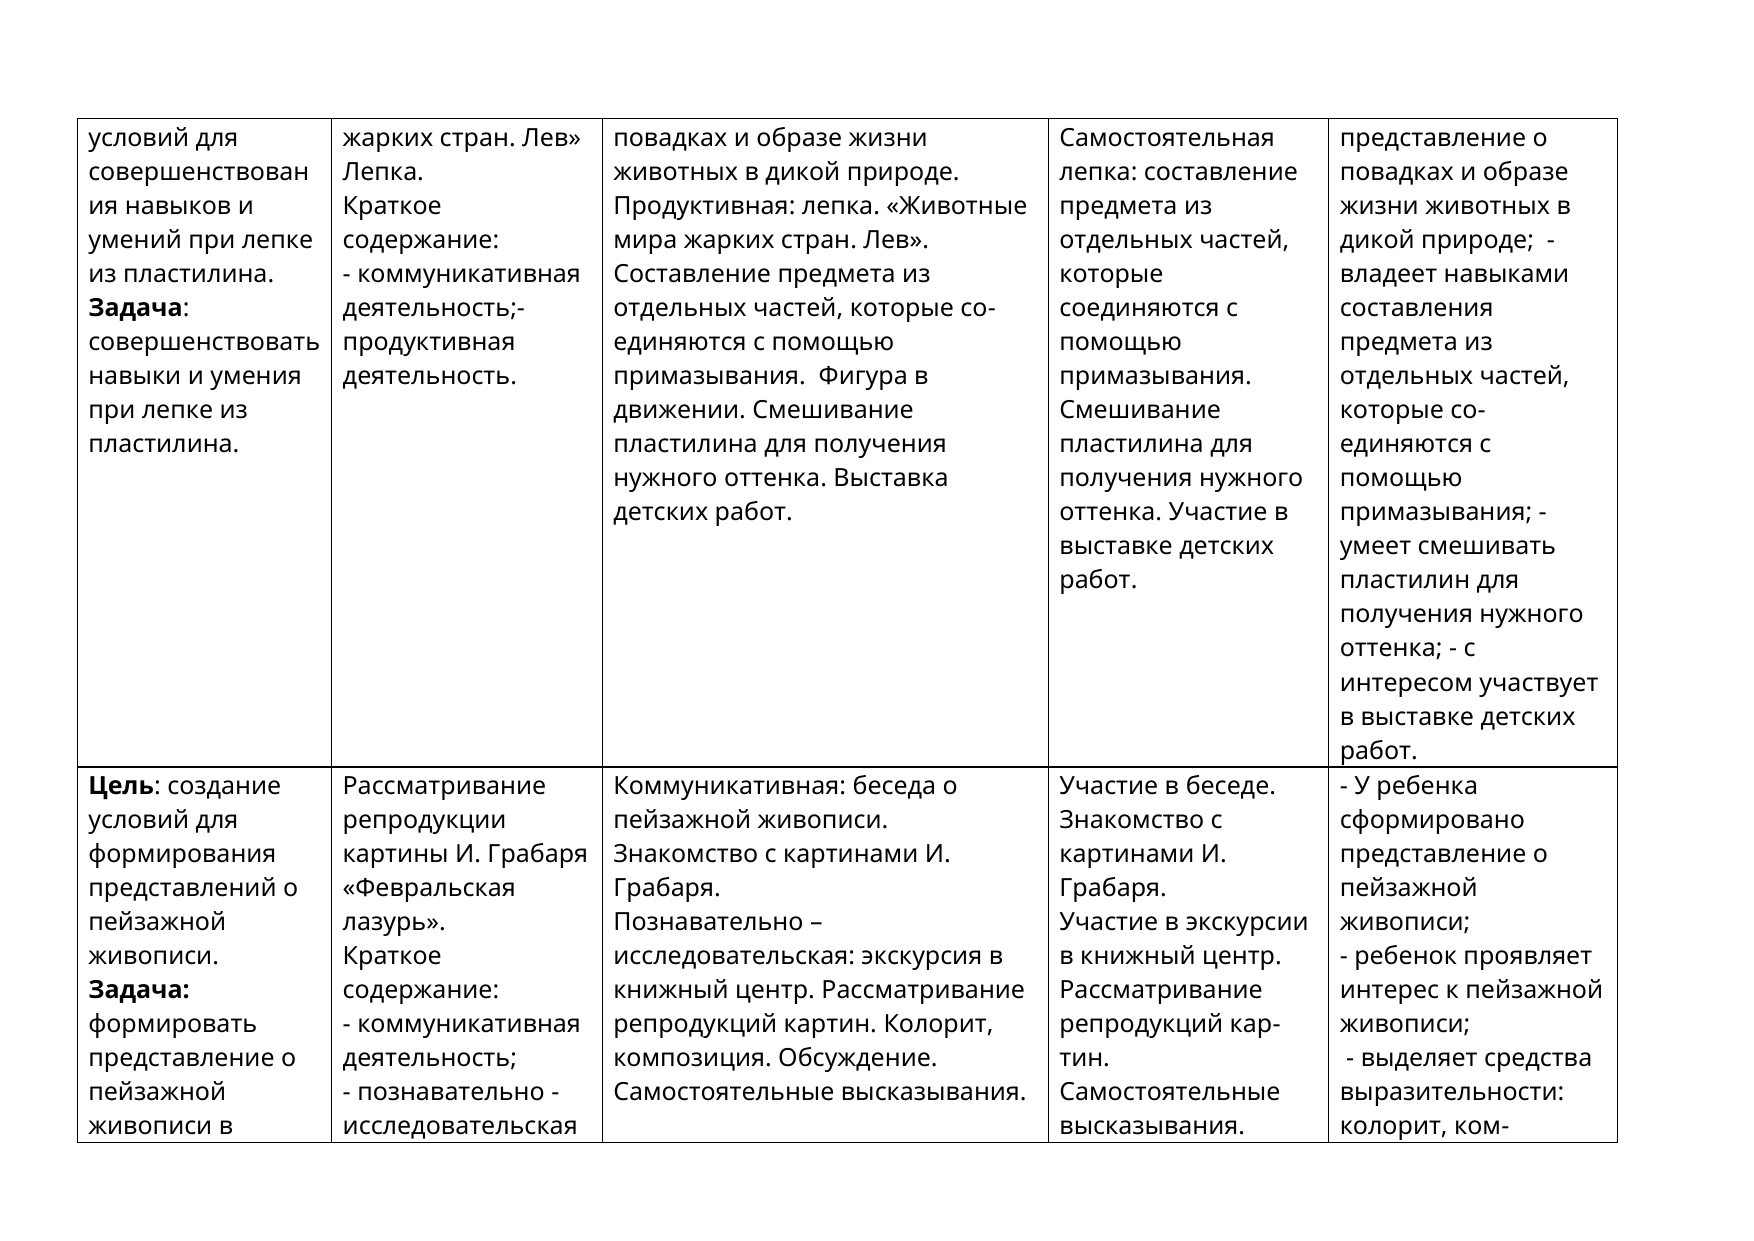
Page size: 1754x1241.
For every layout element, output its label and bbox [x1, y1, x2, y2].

table_cell [603, 768, 1048, 1142]
table_cell [332, 768, 602, 1142]
table_cell [1329, 119, 1617, 766]
table_cell [603, 119, 1048, 766]
table_cell [1049, 119, 1328, 766]
table_cell [78, 768, 331, 1142]
table_cell [332, 119, 602, 766]
table_cell [1329, 768, 1617, 1142]
table_cell [78, 119, 331, 766]
table_cell [1049, 768, 1328, 1142]
